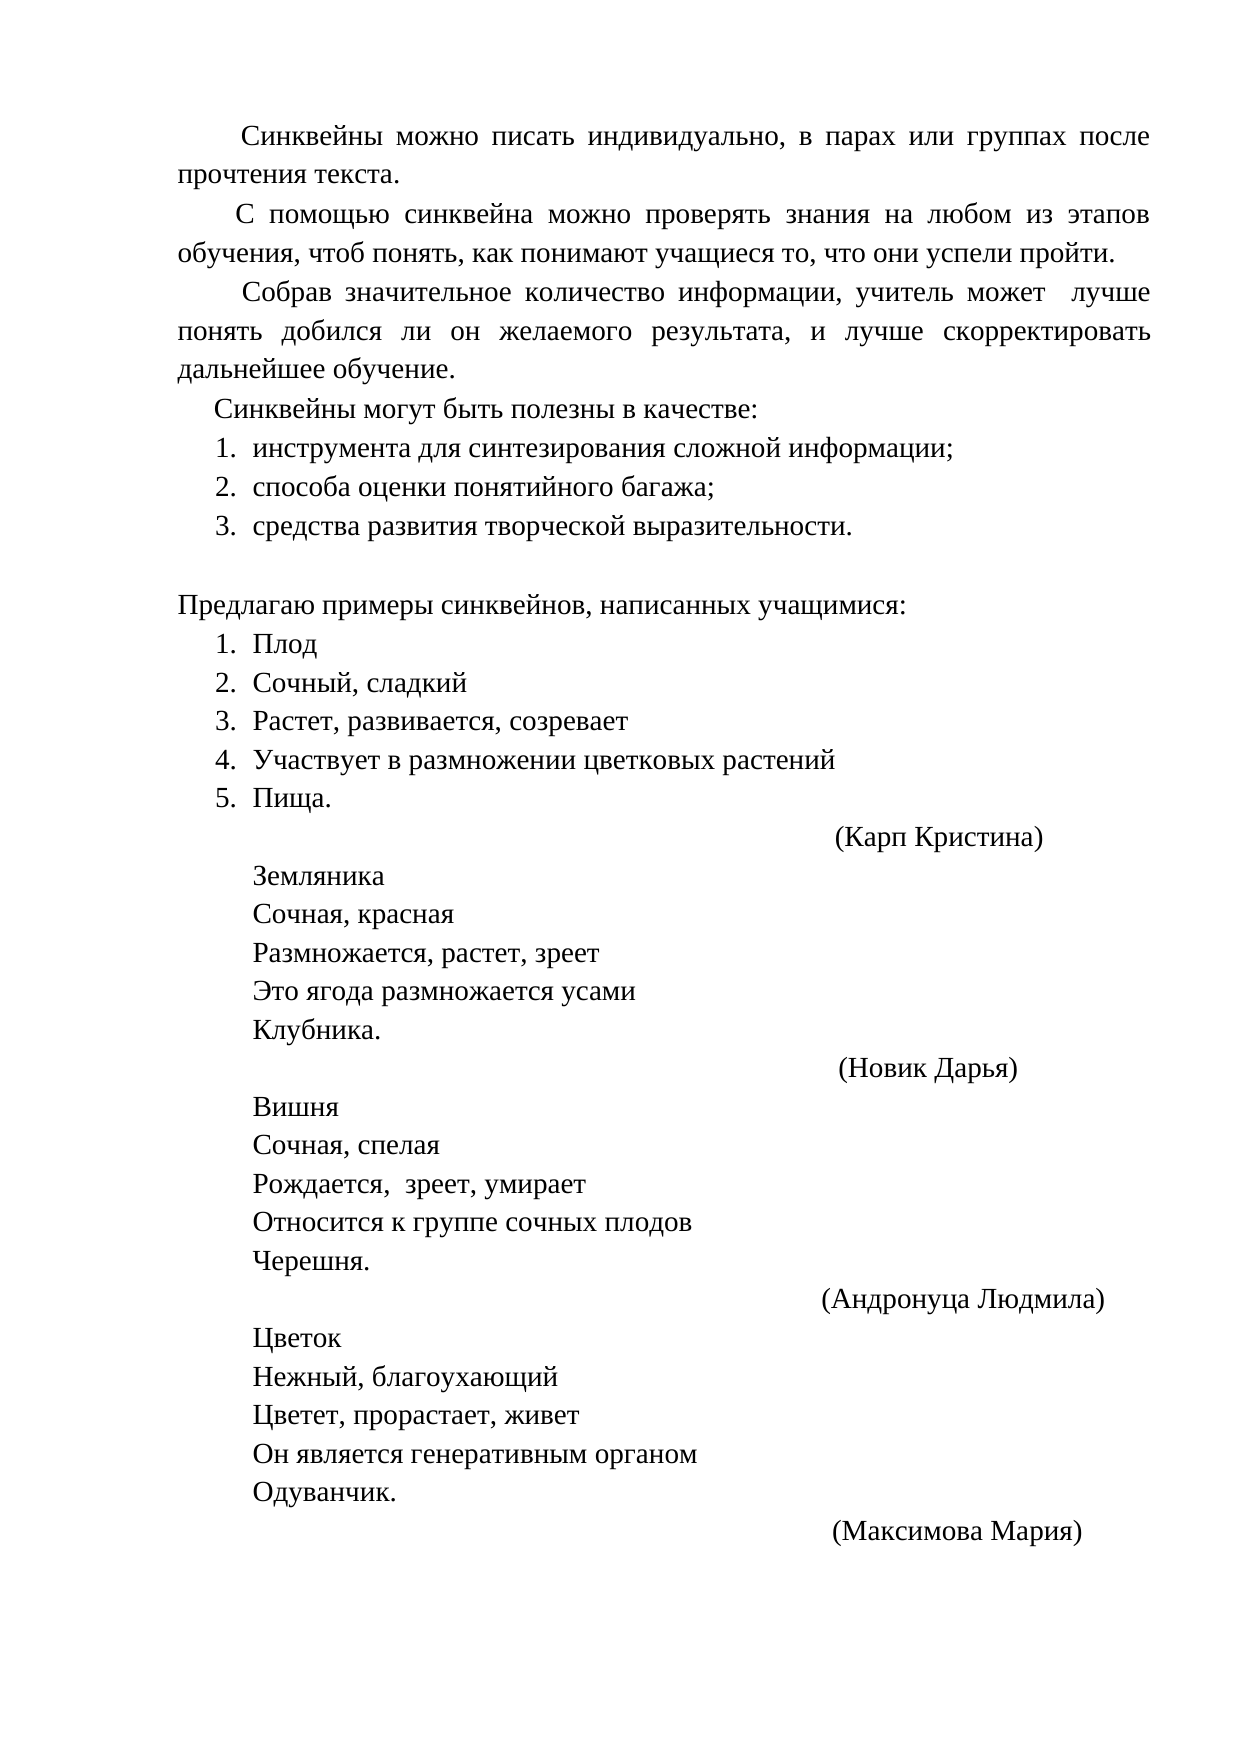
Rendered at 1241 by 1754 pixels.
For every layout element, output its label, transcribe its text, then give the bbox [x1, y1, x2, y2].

list инструмента для синтезирования сложной информации; [215, 431, 1152, 464]
text Синквейны могут быть полезны в качестве: [177, 391, 1152, 424]
list Растет, развивается, созревает [215, 703, 1152, 737]
list (Новик Дарья) [252, 1050, 1152, 1084]
list Относится к группе сочных плодов [252, 1204, 1152, 1238]
list Земляника [252, 858, 1152, 891]
list Размножается, растет, зреет [252, 935, 1152, 968]
list Это ягода размножается усами [252, 973, 1152, 1007]
list Черешня. [252, 1243, 1152, 1277]
text С помощью синквейна можно проверять знания на любом из этапов обучения, чтоб понять, как понимают учащиеся то, что они успели пройти. [177, 196, 1152, 268]
list Сочный, сладкий [215, 665, 1152, 698]
list Цветок [252, 1320, 1152, 1354]
list Пища. [215, 781, 1152, 814]
list Нежный, благоухающий [252, 1359, 1152, 1392]
list (Андронуца Людмила) [252, 1282, 1152, 1315]
list средства развития творческой выразительности. [215, 508, 1152, 541]
list Вишня [252, 1089, 1152, 1122]
list Одуванчик. [252, 1474, 1152, 1508]
list способа оценки понятийного багажа; [215, 469, 1152, 503]
list Рождается, зреет, умирает [252, 1166, 1152, 1199]
list (Карп Кристина) [252, 819, 1152, 853]
list Клубника. [252, 1012, 1152, 1045]
list Цветет, прорастает, живет [252, 1397, 1152, 1431]
list Плод [215, 626, 1152, 660]
list (Максимова Мария) [252, 1513, 1152, 1546]
list Он является генеративным органом [252, 1436, 1152, 1469]
text Собрав значительное количество информации, учитель может лучше понять добился ли он желаемого результата, и лучше скорректировать дальнейшее обучение. [177, 274, 1152, 385]
list Сочная, красная [252, 896, 1152, 930]
text Синквейны можно писать индивидуально, в парах или группах после прочтения текста. [177, 118, 1152, 190]
list Участвует в размножении цветковых растений [215, 742, 1152, 776]
text Предлагаю примеры синквейнов, написанных учащимися: [177, 587, 1152, 620]
list Сочная, спелая [252, 1127, 1152, 1161]
